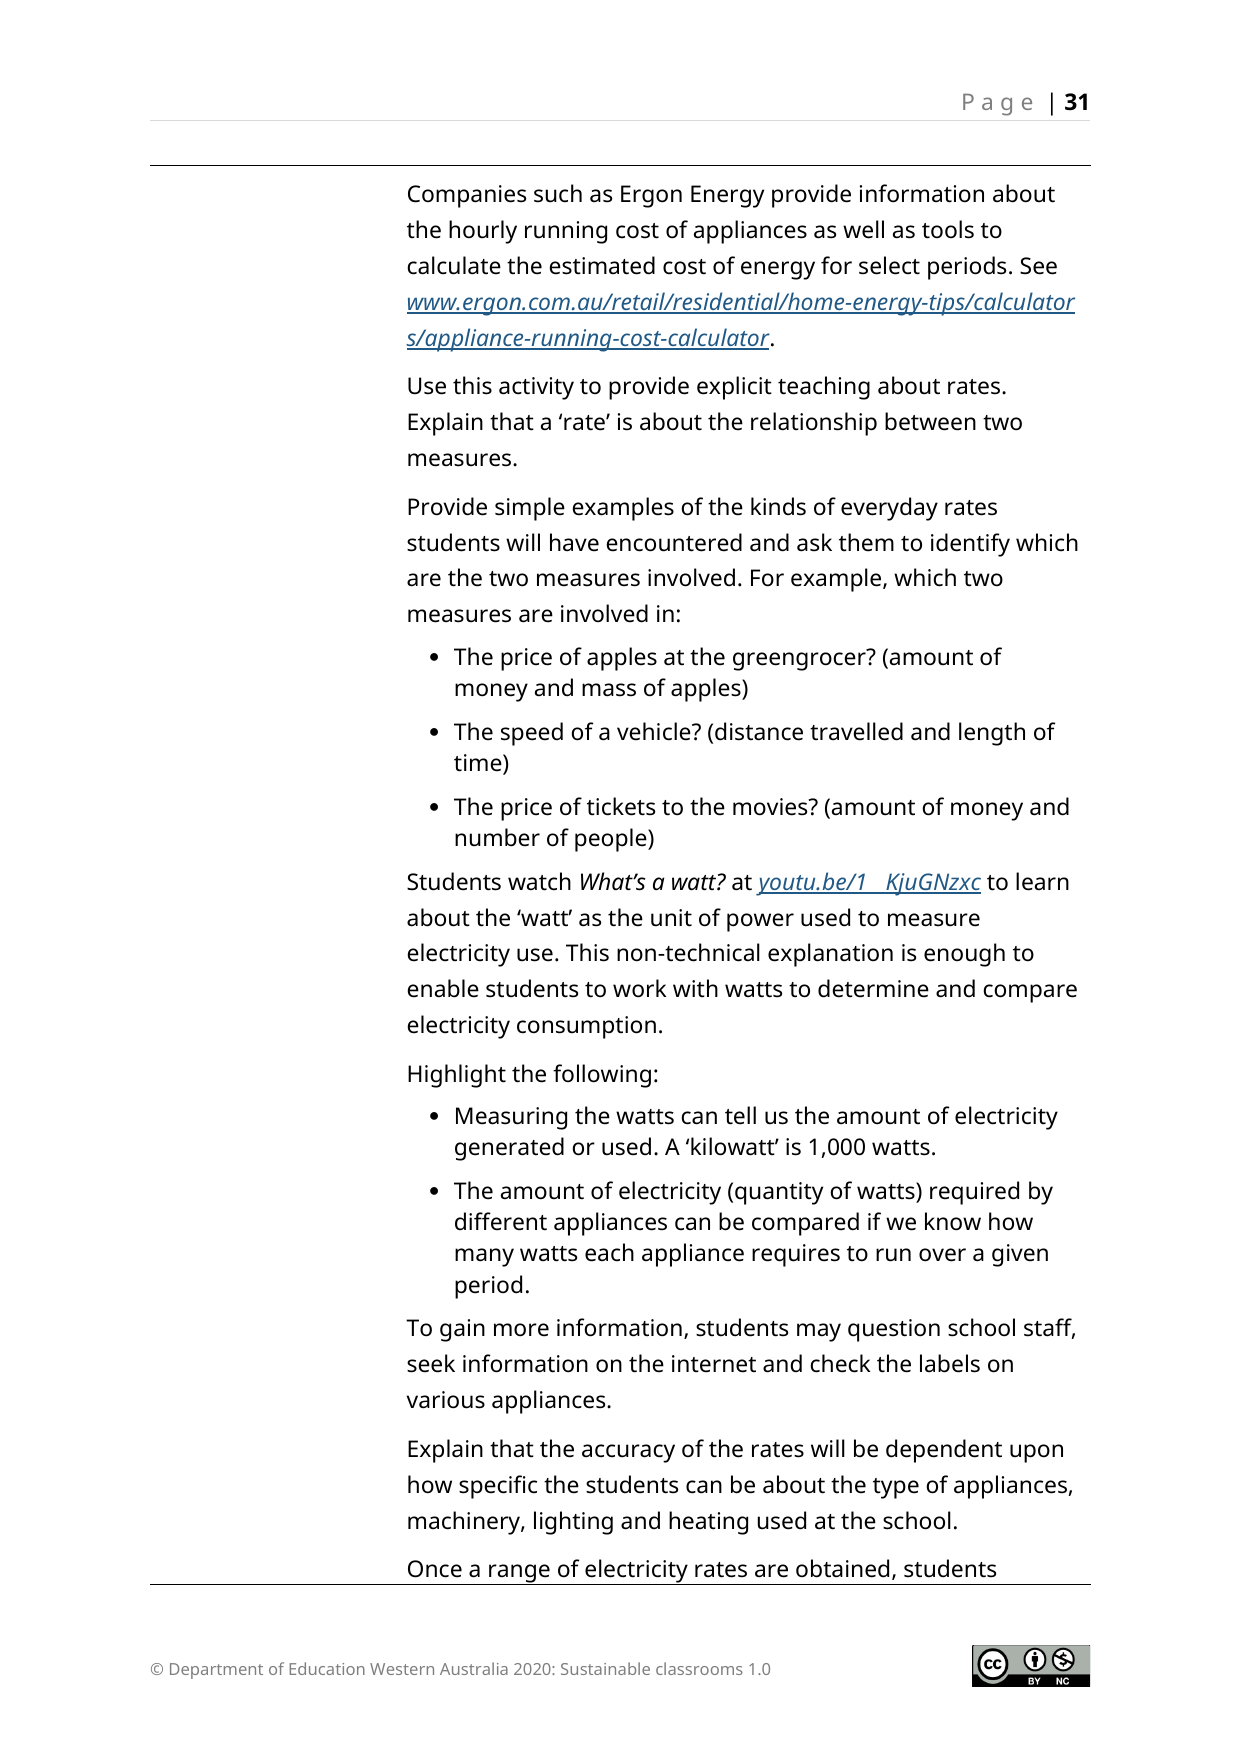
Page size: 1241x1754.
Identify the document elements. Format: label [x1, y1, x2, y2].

picture [972, 1645, 1091, 1687]
table_cell [395, 166, 1091, 1584]
